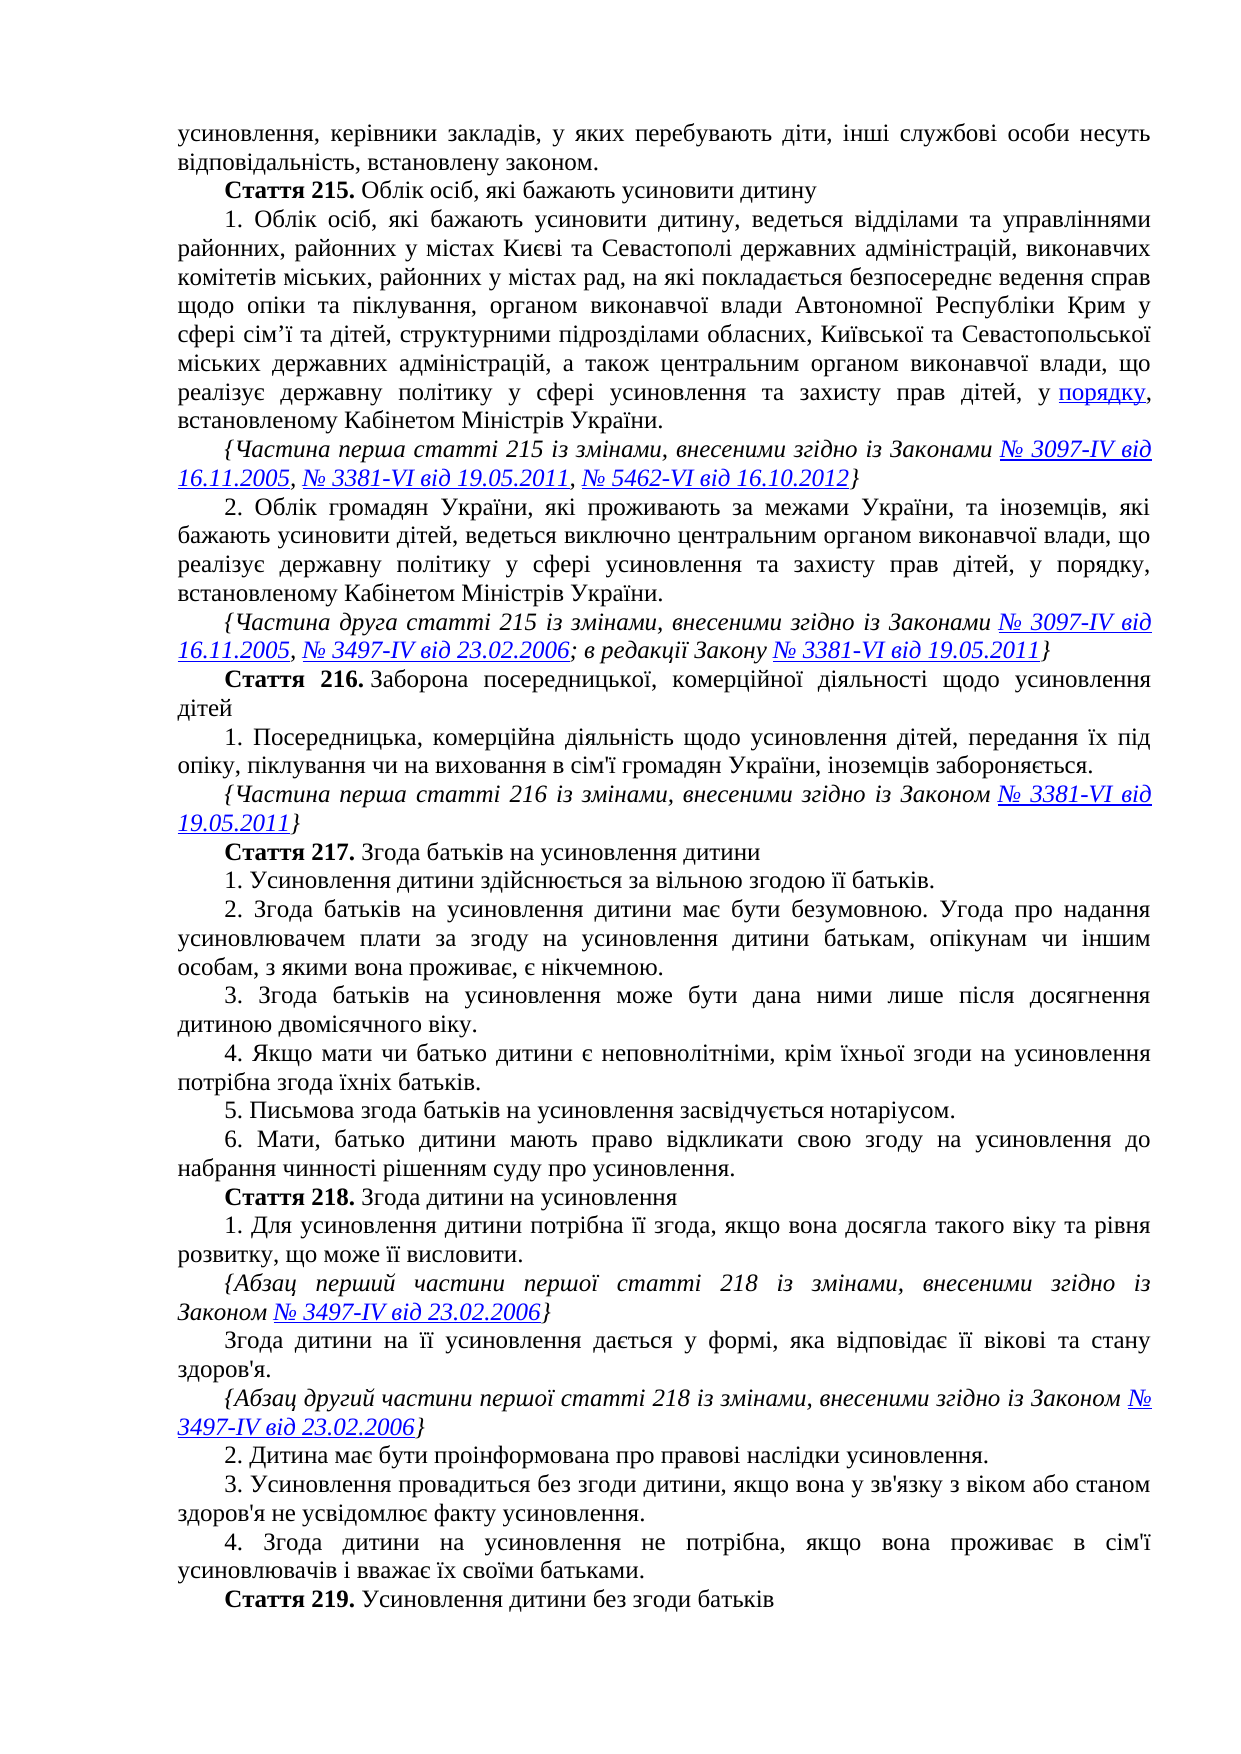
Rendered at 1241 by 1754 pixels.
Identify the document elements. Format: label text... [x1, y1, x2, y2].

text 1. Облік осіб, які бажають усиновити дитину, ведеться відділами та управліннями районних, районних у містах Києві та Севастополі державних адміністрацій, виконавчих комітетів міських, районних у містах рад, на які покладається безпосереднє ведення справ щодо опіки та піклування, органом виконавчої влади Автономної Республіки Крим у сфері сім’ї та дітей, структурними підрозділами обласних, Київської та Севастопольської міських державних адміністрацій, а також центральним органом виконавчої влади, що реалізує державну політику у сфері усиновлення та захисту прав дітей, у порядку, встановленому Кабінетом Міністрів України. [177, 204, 1152, 434]
text {Частина друга статті 215 із змінами, внесеними згідно із Законами № 3097-IV від 16.11.2005, № 3497-IV від 23.02.2006; в редакції Закону № 3381-VI від 19.05.2011} [177, 607, 1152, 664]
text Стаття 218. Згода дитини на усиновлення [177, 1182, 1152, 1211]
text 1. Усиновлення дитини здійснюється за вільною згодою її батьків. [177, 866, 1152, 894]
text 5. Письмова згода батьків на усиновлення засвідчується нотаріусом. [177, 1096, 1152, 1124]
text 1. Для усиновлення дитини потрібна її згода, якщо вона досягла такого віку та рівня розвитку, що може її висловити. [177, 1211, 1152, 1268]
text {Абзац перший частини першої статті 218 із змінами, внесеними згідно із Законом № 3497-IV від 23.02.2006} [177, 1268, 1152, 1326]
text 1. Посередницька, комерційна діяльність щодо усиновлення дітей, передання їх під опіку, піклування чи на виховання в сім'ї громадян України, іноземців забороняється. [177, 722, 1152, 779]
text Стаття 216. Заборона посередницької, комерційної діяльності щодо усиновлення дітей [177, 664, 1152, 722]
text 2. Згода батьків на усиновлення дитини має бути безумовною. Угода про надання усиновлювачем плати за згоду на усиновлення дитини батькам, опікунам чи іншим особам, з якими вона проживає, є нікчемною. [177, 894, 1152, 981]
text {Частина перша статті 215 із змінами, внесеними згідно із Законами № 3097-IV від 16.11.2005, № 3381-VI від 19.05.2011, № 5462-VI від 16.10.2012} [177, 434, 1152, 492]
text Стаття 217. Згода батьків на усиновлення дитини [177, 837, 1152, 866]
text 4. Якщо мати чи батько дитини є неповнолітніми, крім їхньої згоди на усиновлення потрібна згода їхніх батьків. [177, 1038, 1152, 1096]
text 2. Дитина має бути проінформована про правові наслідки усиновлення. [177, 1441, 1152, 1469]
text 3. Згода батьків на усиновлення може бути дана ними лише після досягнення дитиною двомісячного віку. [177, 981, 1152, 1038]
text 3. Усиновлення провадиться без згоди дитини, якщо вона у зв'язку з віком або станом здоров'я не усвідомлює факту усиновлення. [177, 1469, 1152, 1527]
text {Частина перша статті 216 із змінами, внесеними згідно із Законом № 3381-VI від 19.05.2011} [177, 779, 1152, 837]
text Стаття 215. Облік осіб, які бажають усиновити дитину [177, 176, 1152, 204]
text 4. Згода дитини на усиновлення не потрібна, якщо вона проживає в сім'ї усиновлювачів і вважає їх своїми батьками. [177, 1527, 1152, 1584]
text 6. Мати, батько дитини мають право відкликати свою згоду на усиновлення до набрання чинності рішенням суду про усиновлення. [177, 1124, 1152, 1182]
text Стаття 219. Усиновлення дитини без згоди батьків [177, 1584, 1152, 1613]
text 2. Облік громадян України, які проживають за межами України, та іноземців, які бажають усиновити дітей, ведеться виключно центральним органом виконавчої влади, що реалізує державну політику у сфері усиновлення та захисту прав дітей, у порядку, встановленому Кабінетом Міністрів України. [177, 492, 1152, 607]
text Згода дитини на її усиновлення дається у формі, яка відповідає її вікові та стану здоров'я. [177, 1326, 1152, 1383]
text {Абзац другий частини першої статті 218 із змінами, внесеними згідно із Законом № 3497-IV від 23.02.2006} [177, 1383, 1152, 1441]
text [177, 118, 1152, 176]
